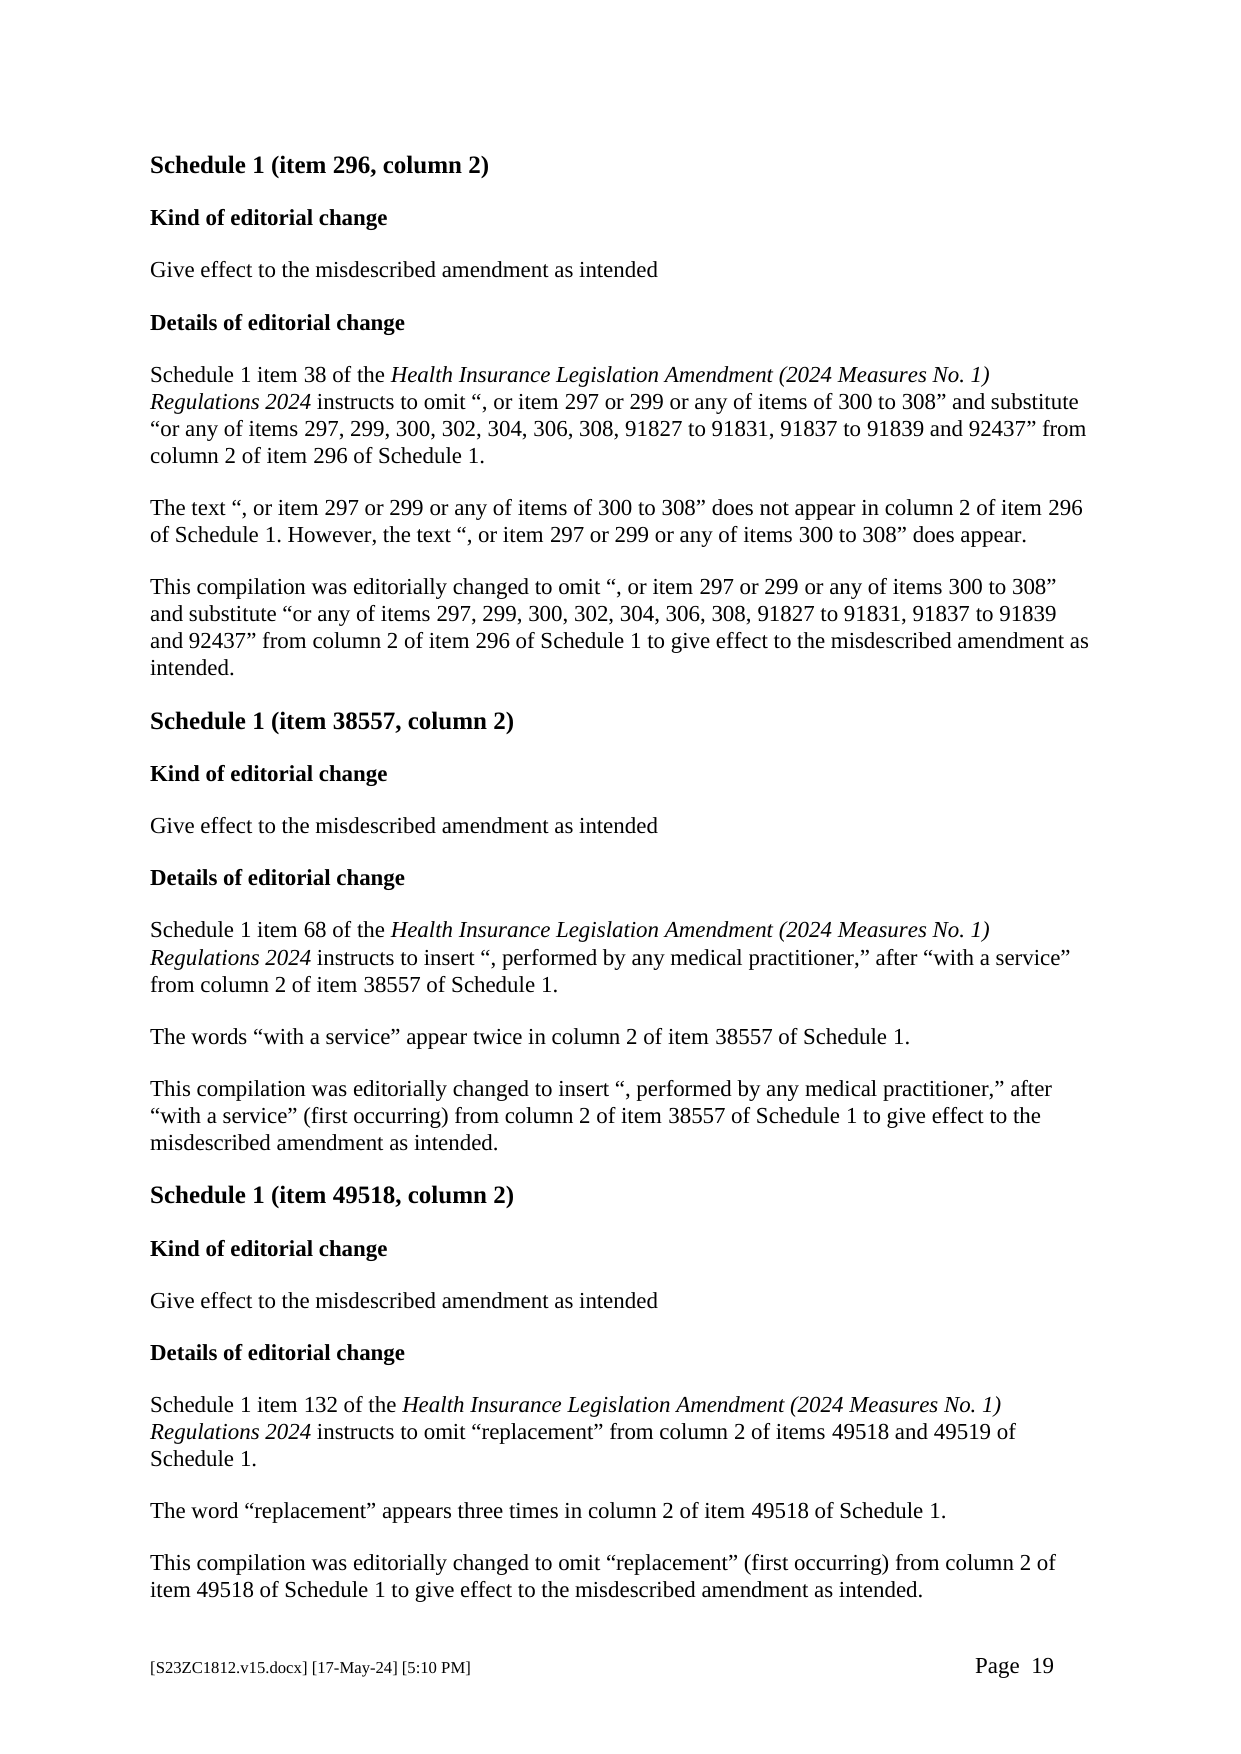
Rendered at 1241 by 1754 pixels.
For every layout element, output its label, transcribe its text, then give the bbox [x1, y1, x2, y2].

text Details of editorial change [150, 864, 1090, 891]
text Kind of editorial change [150, 1234, 1090, 1261]
text Schedule 1 item 132 of the Health Insurance Legislation Amendment (2024 Measures No. 1) Regulations 2024 instructs to omit “replacement” from column 2 of items 49518 and 49519 of Schedule 1. [150, 1390, 1090, 1472]
text Details of editorial change [150, 1338, 1090, 1365]
text Schedule 1 (item 38557, column 2) [150, 706, 1090, 734]
text This compilation was editorially changed to omit “replacement” (first occurring) from column 2 of item 49518 of Schedule 1 to give effect to the misdescribed amendment as intended. [150, 1549, 1090, 1603]
text Details of editorial change [150, 308, 1090, 335]
text Give effect to the misdescribed amendment as intended [150, 256, 1090, 283]
text Give effect to the misdescribed amendment as intended [150, 1286, 1090, 1313]
text The text “, or item 297 or 299 or any of items of 300 to 308” does not appear in column 2 of item 296 of Schedule 1. However, the text “, or item 297 or 299 or any of items 300 to 308” does appear. [150, 493, 1090, 547]
text Schedule 1 (item 296, column 2) [150, 150, 1090, 179]
text Schedule 1 (item 49518, column 2) [150, 1180, 1090, 1209]
text Give effect to the misdescribed amendment as intended [150, 812, 1090, 839]
text This compilation was editorially changed to insert “, performed by any medical practitioner,” after “with a service” (first occurring) from column 2 of item 38557 of Schedule 1 to give effect to the misdescribed amendment as intended. [150, 1074, 1090, 1155]
text The words “with a service” appear twice in column 2 of item 38557 of Schedule 1. [150, 1022, 1090, 1049]
text Kind of editorial change [150, 204, 1090, 231]
text This compilation was editorially changed to omit “, or item 297 or 299 or any of items 300 to 308” and substitute “or any of items 297, 299, 300, 302, 304, 306, 308, 91827 to 91831, 91837 to 91839 and 92437” from column 2 of item 296 of Schedule 1 to give effect to the misdescribed amendment as intended. [150, 572, 1090, 681]
text Kind of editorial change [150, 759, 1090, 787]
text Schedule 1 item 68 of the Health Insurance Legislation Amendment (2024 Measures No. 1) Regulations 2024 instructs to insert “, performed by any medical practitioner,” after “with a service” from column 2 of item 38557 of Schedule 1. [150, 916, 1090, 997]
text The word “replacement” appears three times in column 2 of item 49518 of Schedule 1. [150, 1497, 1090, 1524]
text Schedule 1 item 38 of the Health Insurance Legislation Amendment (2024 Measures No. 1) Regulations 2024 instructs to omit “, or item 297 or 299 or any of items of 300 to 308” and substitute “or any of items 297, 299, 300, 302, 304, 306, 308, 91827 to 91831, 91837 to 91839 and 92437” from column 2 of item 296 of Schedule 1. [150, 360, 1090, 468]
